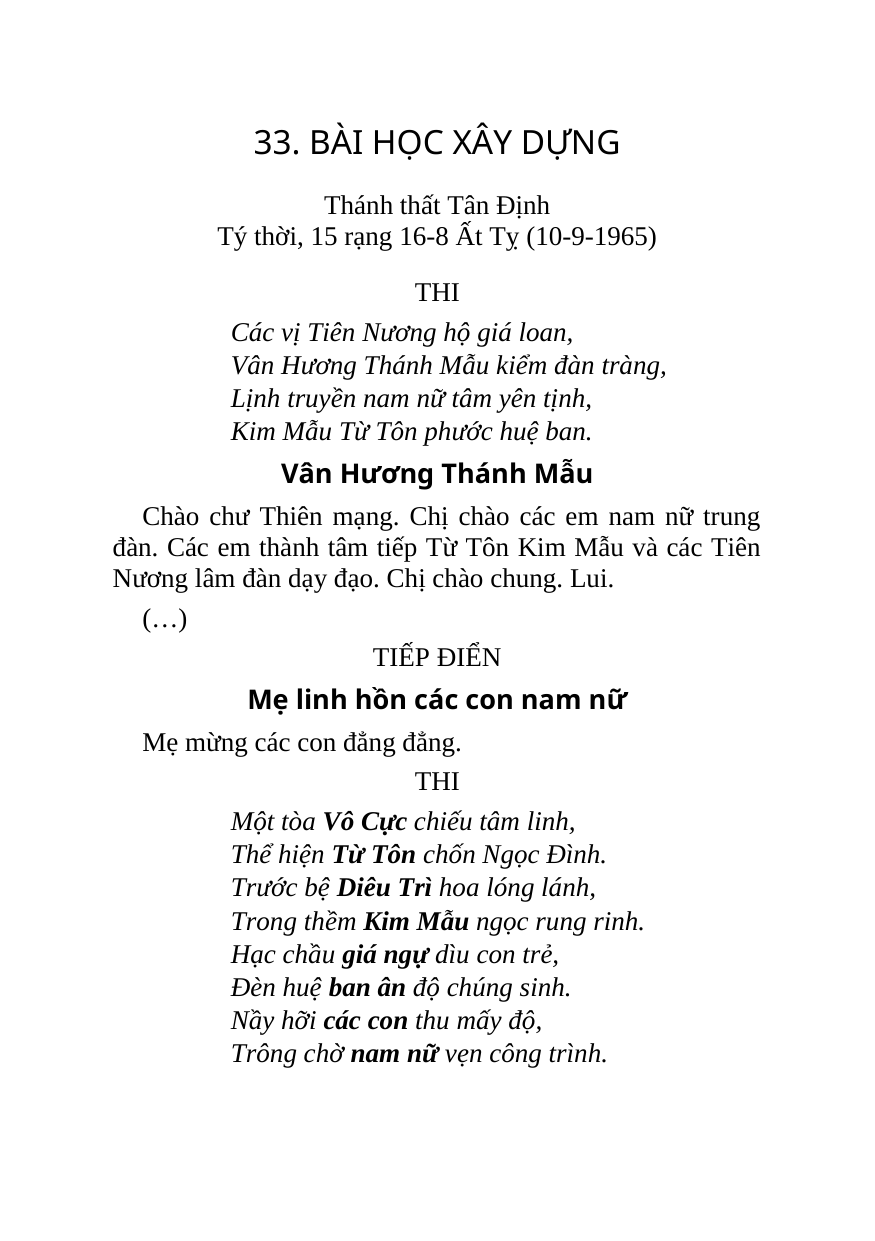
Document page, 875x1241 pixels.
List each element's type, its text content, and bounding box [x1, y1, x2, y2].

text Trong thềm Kim Mẫu ngọc rung rinh. [112, 905, 762, 936]
text THI [112, 766, 762, 797]
text THI [112, 276, 762, 307]
text Vân Hương Thánh Mẫu kiểm đàn tràng, [112, 349, 762, 380]
text Một tòa Vô Cực chiếu tâm linh, [112, 805, 762, 836]
text Thể hiện Từ Tôn chốn Ngọc Đình. [112, 838, 762, 869]
text Mẹ linh hồn các con nam nữ [112, 681, 762, 718]
text Mẹ mừng các con đẳng đẳng. [112, 726, 762, 757]
text Kim Mẫu Từ Tôn phước huệ ban. [112, 415, 762, 447]
text Các vị Tiên Nương hộ giá loan, [112, 316, 762, 347]
text Hạc chầu giá ngự dìu con trẻ, [112, 938, 762, 969]
text (…) [112, 602, 762, 633]
text Trước bệ Diêu Trì hoa lóng lánh, [112, 871, 762, 903]
text Chào chư Thiên mạng. Chị chào các em nam nữ trung đàn. Các em thành tâm tiếp Từ Tôn Kim Mẫu và các Tiên Nương lâm đàn dạy đạo. Chị chào chung. Lui. [112, 500, 762, 593]
text Trông chờ nam nữ vẹn công trình. [112, 1038, 762, 1069]
text Thánh thất Tân Định [112, 189, 762, 220]
text Đèn huệ ban ân độ chúng sinh. [112, 971, 762, 1002]
text Tý thời, 15 rạng 16-8 Ất Tỵ (10-9-1965) [112, 220, 762, 251]
text Nầy hỡi các con thu mấy độ, [112, 1004, 762, 1036]
text TIẾP ĐIỂN [112, 641, 762, 672]
text Lịnh truyền nam nữ tâm yên tịnh, [112, 382, 762, 413]
text Vân Hương Thánh Mẫu [112, 455, 762, 492]
text 33. BÀI HỌC XÂY DỰNG [112, 118, 762, 164]
